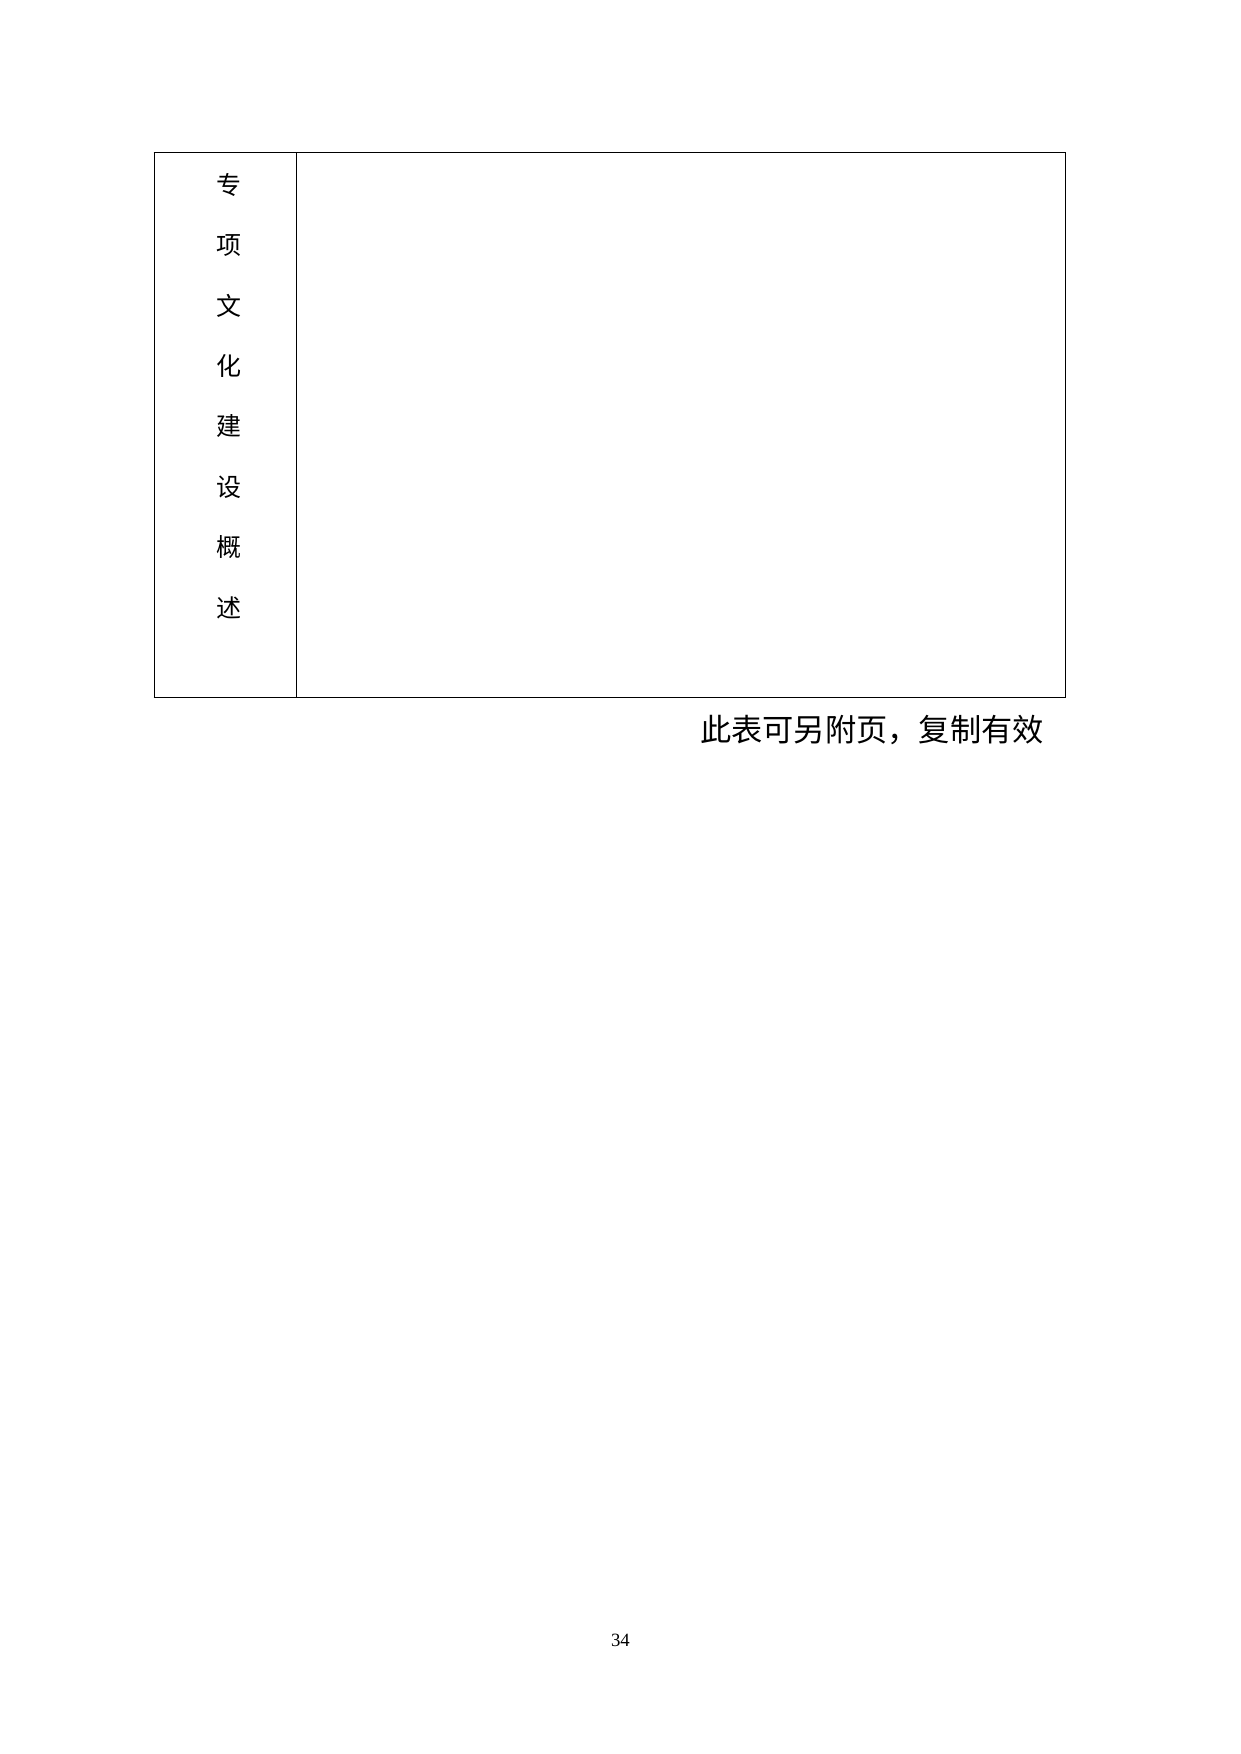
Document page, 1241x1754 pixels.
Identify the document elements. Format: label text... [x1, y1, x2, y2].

text 此表可另附页，复制有效 [165, 698, 1043, 758]
table_cell 专 项 文 化 建 设 概 述 [155, 153, 296, 697]
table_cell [297, 153, 1065, 697]
